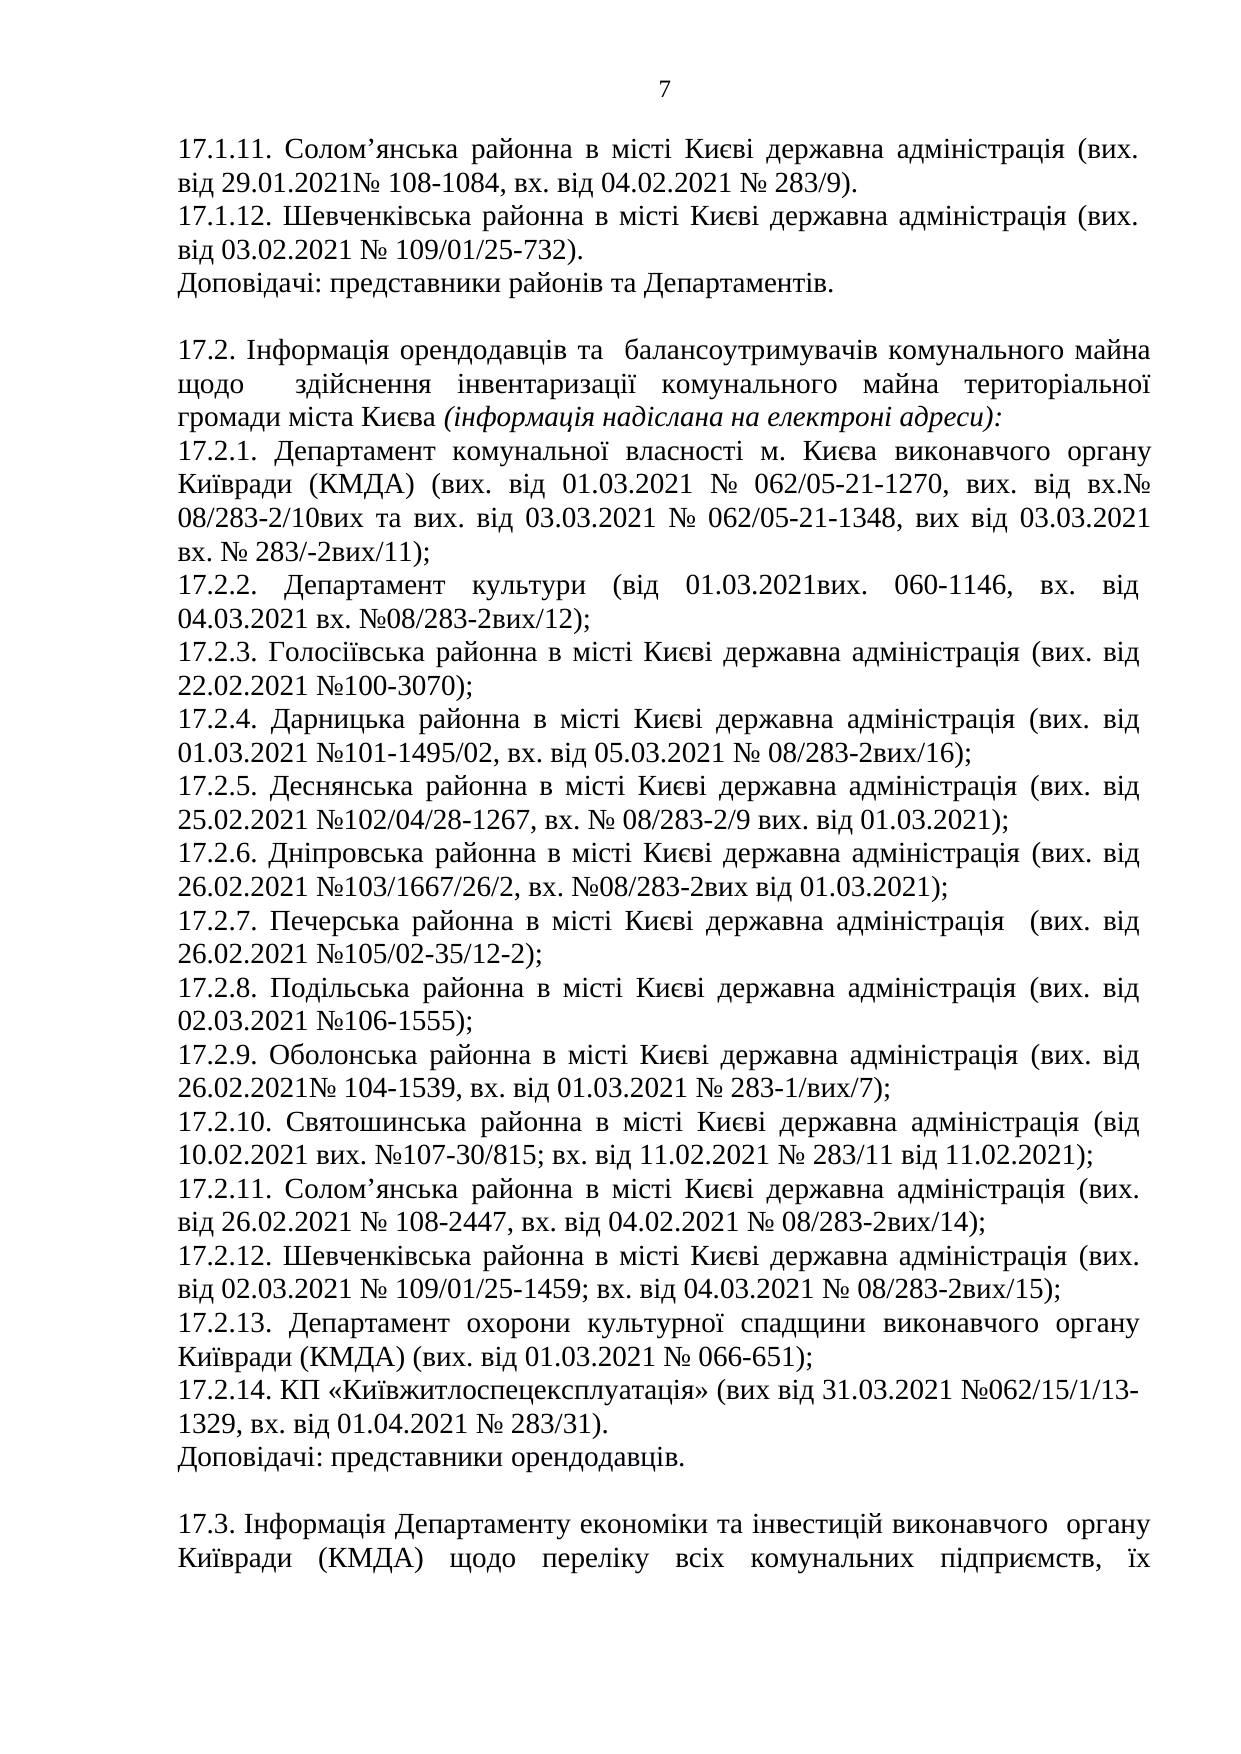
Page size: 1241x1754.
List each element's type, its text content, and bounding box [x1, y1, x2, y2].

text 17.2.9. Оболонська районна в місті Києві державна адміністрація (вих. від 26.02.2021№ 104-1539, вх. від 01.03.2021 № 283-1/вих/7); [177, 1037, 1140, 1104]
text 17.1.11. Солом’янська районна в місті Києві державна адміністрація (вих. від 29.01.2021№ 108-1084, вх. від 04.02.2021 № 283/9). [177, 131, 1140, 198]
text 17.2.2. Департамент культури (від 01.03.2021вих. 060-1146, вх. від 04.03.2021 вх. №08/283-2вих/12); [177, 567, 1140, 634]
text 17.2.1. Департамент комунальної власності м. Києва виконавчого органу Київради (КМДА) (вих. від 01.03.2021 № 062/05-21-1270, вих. від вх.№ 08/283-2/10вих та вих. від 03.03.2021 № 062/05-21-1348, вих від 03.03.2021 вх. № 283/-2вих/11); [177, 433, 1152, 567]
text 17.2. Інформація орендодавців та балансоутримувачів комунального майна щодо здійснення інвентаризації комунального майна територіальної громади міста Києва (інформація надіслана на електроні адреси): [177, 332, 1152, 433]
text 17.2.4. Дарницька районна в місті Києві державна адміністрація (вих. від 01.03.2021 №101-1495/02, вх. від 05.03.2021 № 08/283-2вих/16); [177, 701, 1140, 768]
text 17.2.5. Деснянська районна в місті Києві державна адміністрація (вих. від 25.02.2021 №102/04/28-1267, вх. № 08/283-2/9 вих. від 01.03.2021); [177, 768, 1140, 836]
text 17.2.12. Шевченківська районна в місті Києві державна адміністрація (вих. від 02.03.2021 № 109/01/25-1459; вх. від 04.03.2021 № 08/283-2вих/15); [177, 1238, 1140, 1305]
text 17.2.3. Голосіївська районна в місті Києві державна адміністрація (вих. від 22.02.2021 №100-3070); [177, 634, 1140, 701]
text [177, 1506, 1152, 1573]
text Доповідачі: представники орендодавців. [177, 1439, 1140, 1473]
text 17.2.11. Солом’янська районна в місті Києві державна адміністрація (вих. від 26.02.2021 № 108-2447, вх. від 04.02.2021 № 08/283-2вих/14); [177, 1171, 1140, 1238]
text 17.2.13. Департамент охорони культурної спадщини виконавчого органу Київради (КМДА) (вих. від 01.03.2021 № 066-651); [177, 1305, 1140, 1372]
text 17.2.6. Дніпровська районна в місті Києві державна адміністрація (вих. від 26.02.2021 №103/1667/26/2, вх. №08/283-2вих від 01.03.2021); [177, 836, 1140, 903]
text 17.2.10. Святошинська районна в місті Києві державна адміністрація (від 10.02.2021 вих. №107-30/815; вх. від 11.02.2021 № 283/11 від 11.02.2021); [177, 1104, 1140, 1171]
text 17.2.14. КП «Київжитлоспецексплуатація» (вих від 31.03.2021 №062/15/1/13-1329, вх. від 01.04.2021 № 283/31). [177, 1372, 1140, 1439]
text 17.2.7. Печерська районна в місті Києві державна адміністрація (вих. від 26.02.2021 №105/02-35/12-2); [177, 903, 1140, 970]
text 17.2.8. Подільська районна в місті Києві державна адміністрація (вих. від 02.03.2021 №106-1555); [177, 970, 1140, 1037]
text Доповідачі: представники районів та Департаментів. [177, 265, 1140, 299]
text 17.1.12. Шевченківська районна в місті Києві державна адміністрація (вих. від 03.02.2021 № 109/01/25-732). [177, 198, 1140, 265]
